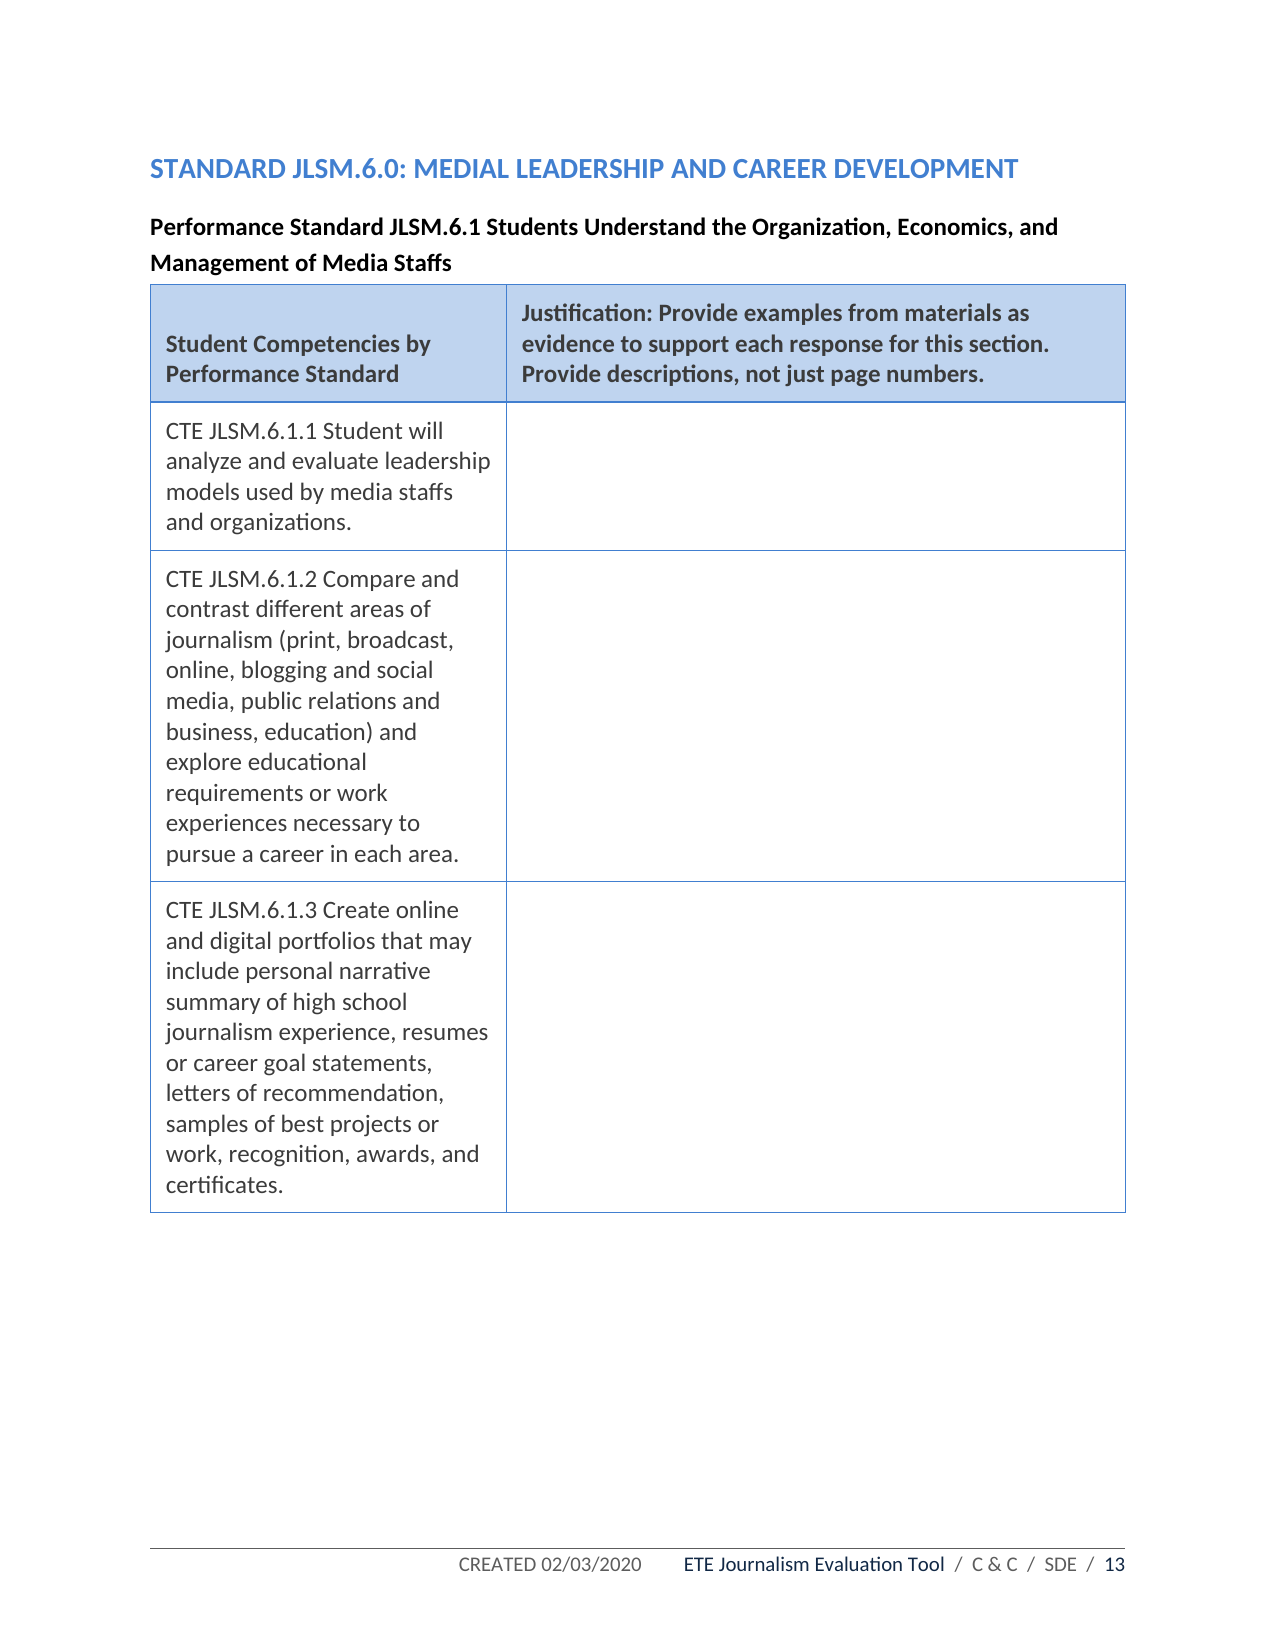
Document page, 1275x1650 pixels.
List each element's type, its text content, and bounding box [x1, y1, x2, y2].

table_cell CTE JLSM.6.1.1 Student will analyze and evaluate leadership models used by media staffs and organizations. [151, 403, 506, 549]
table_cell [507, 403, 1125, 549]
table_cell CTE JLSM.6.1.2 Compare and contrast different areas of journalism (print, broadcast, online, blogging and social media, public relations and business, education) and explore educational requirements or work experiences necessary to pursue a career in each area. [151, 551, 506, 881]
subtitle Standard JLSM.6.0: Medial Leadership and Career Development [150, 150, 1125, 186]
table_header Student Competencies by Performance Standard [151, 285, 506, 401]
subtitle Performance Standard JLSM.6.1 Students Understand the Organization, Economics, and Management of Media Staffs [150, 211, 1125, 278]
table_cell [507, 551, 1125, 881]
table_cell CTE JLSM.6.1.3 Create online and digital portfolios that may include personal narrative summary of high school journalism experience, resumes or career goal statements, letters of recommendation, samples of best projects or work, recognition, awards, and certificates. [151, 882, 506, 1212]
table_cell [507, 882, 1125, 1212]
table_header Justification: Provide examples from materials as evidence to support each response for this section. Provide descriptions, not just page numbers. [507, 285, 1125, 401]
